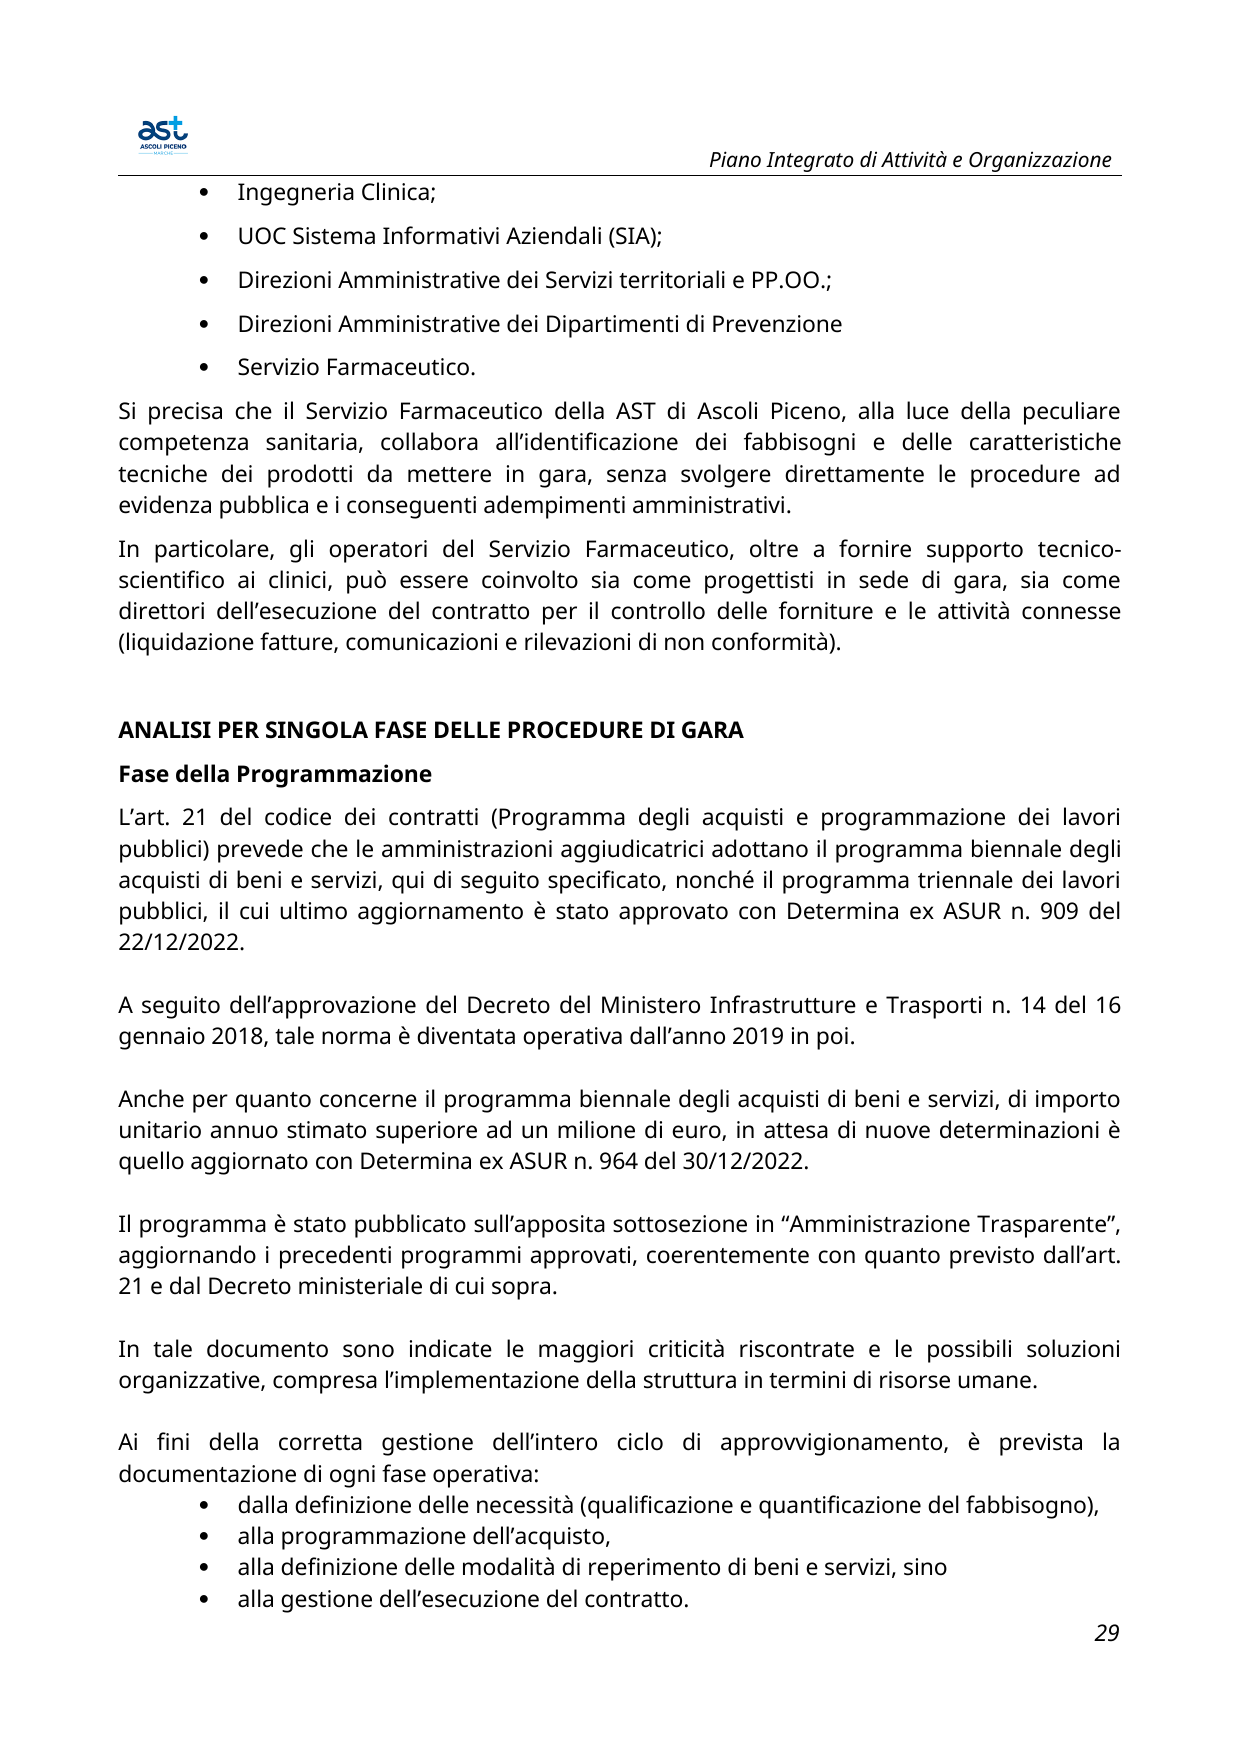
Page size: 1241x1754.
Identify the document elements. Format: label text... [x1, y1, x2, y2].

text Anche per quanto concerne il programma biennale degli acquisti di beni e servizi, di importo unitario annuo stimato superiore ad un milione di euro, in attesa di nuove determinazioni è quello aggiornato con Determina ex ASUR n. 964 del 30/12/2022. [118, 1082, 1122, 1176]
text In particolare, gli operatori del Servizio Farmaceutico, oltre a fornire supporto tecnico-scientifico ai clinici, può essere coinvolto sia come progettisti in sede di gara, sia come direttori dell’esecuzione del contratto per il controllo delle forniture e le attività connesse (liquidazione fatture, comunicazioni e rilevazioni di non conformità). [118, 532, 1122, 657]
list Servizio Farmaceutico. [200, 351, 1122, 382]
text ANALISI PER SINGOLA FASE DELLE PROCEDURE DI GARA [118, 714, 1122, 745]
text Fase della Programmazione [118, 757, 1122, 789]
list Ingegneria Clinica; [200, 176, 1122, 207]
list alla definizione delle modalità di reperimento di beni e servizi, sino [200, 1551, 1122, 1582]
list UOC Sistema Informativi Aziendali (SIA); [200, 220, 1122, 251]
text A seguito dell’approvazione del Decreto del Ministero Infrastrutture e Trasporti n. 14 del 16 gennaio 2018, tale norma è diventata operativa dall’anno 2019 in poi. [118, 989, 1122, 1051]
list alla programmazione dell’acquisto, [200, 1520, 1122, 1551]
list dalla definizione delle necessità (qualificazione e quantificazione del fabbisogno), [200, 1489, 1122, 1520]
list Direzioni Amministrative dei Dipartimenti di Prevenzione [200, 307, 1122, 339]
list alla gestione dell’esecuzione del contratto. [200, 1582, 1122, 1614]
picture [118, 103, 208, 167]
text Si precisa che il Servizio Farmaceutico della AST di Ascoli Piceno, alla luce della peculiare competenza sanitaria, collabora all’identificazione dei fabbisogni e delle caratteristiche tecniche dei prodotti da mettere in gara, senza svolgere direttamente le procedure ad evidenza pubblica e i conseguenti adempimenti amministrativi. [118, 395, 1122, 520]
text L’art. 21 del codice dei contratti (Programma degli acquisti e programmazione dei lavori pubblici) prevede che le amministrazioni aggiudicatrici adottano il programma biennale degli acquisti di beni e servizi, qui di seguito specificato, nonché il programma triennale dei lavori pubblici, il cui ultimo aggiornamento è stato approvato con Determina ex ASUR n. 909 del 22/12/2022. [118, 801, 1122, 957]
list Direzioni Amministrative dei Servizi territoriali e PP.OO.; [200, 264, 1122, 295]
text In tale documento sono indicate le maggiori criticità riscontrate e le possibili soluzioni organizzative, compresa l’implementazione della struttura in termini di risorse umane. [118, 1332, 1122, 1395]
text Ai fini della corretta gestione dell’intero ciclo di approvvigionamento, è prevista la documentazione di ogni fase operativa: [118, 1426, 1122, 1489]
text Il programma è stato pubblicato sull’apposita sottosezione in “Amministrazione Trasparente”, aggiornando i precedenti programmi approvati, coerentemente con quanto previsto dall’art. 21 e dal Decreto ministeriale di cui sopra. [118, 1207, 1122, 1301]
